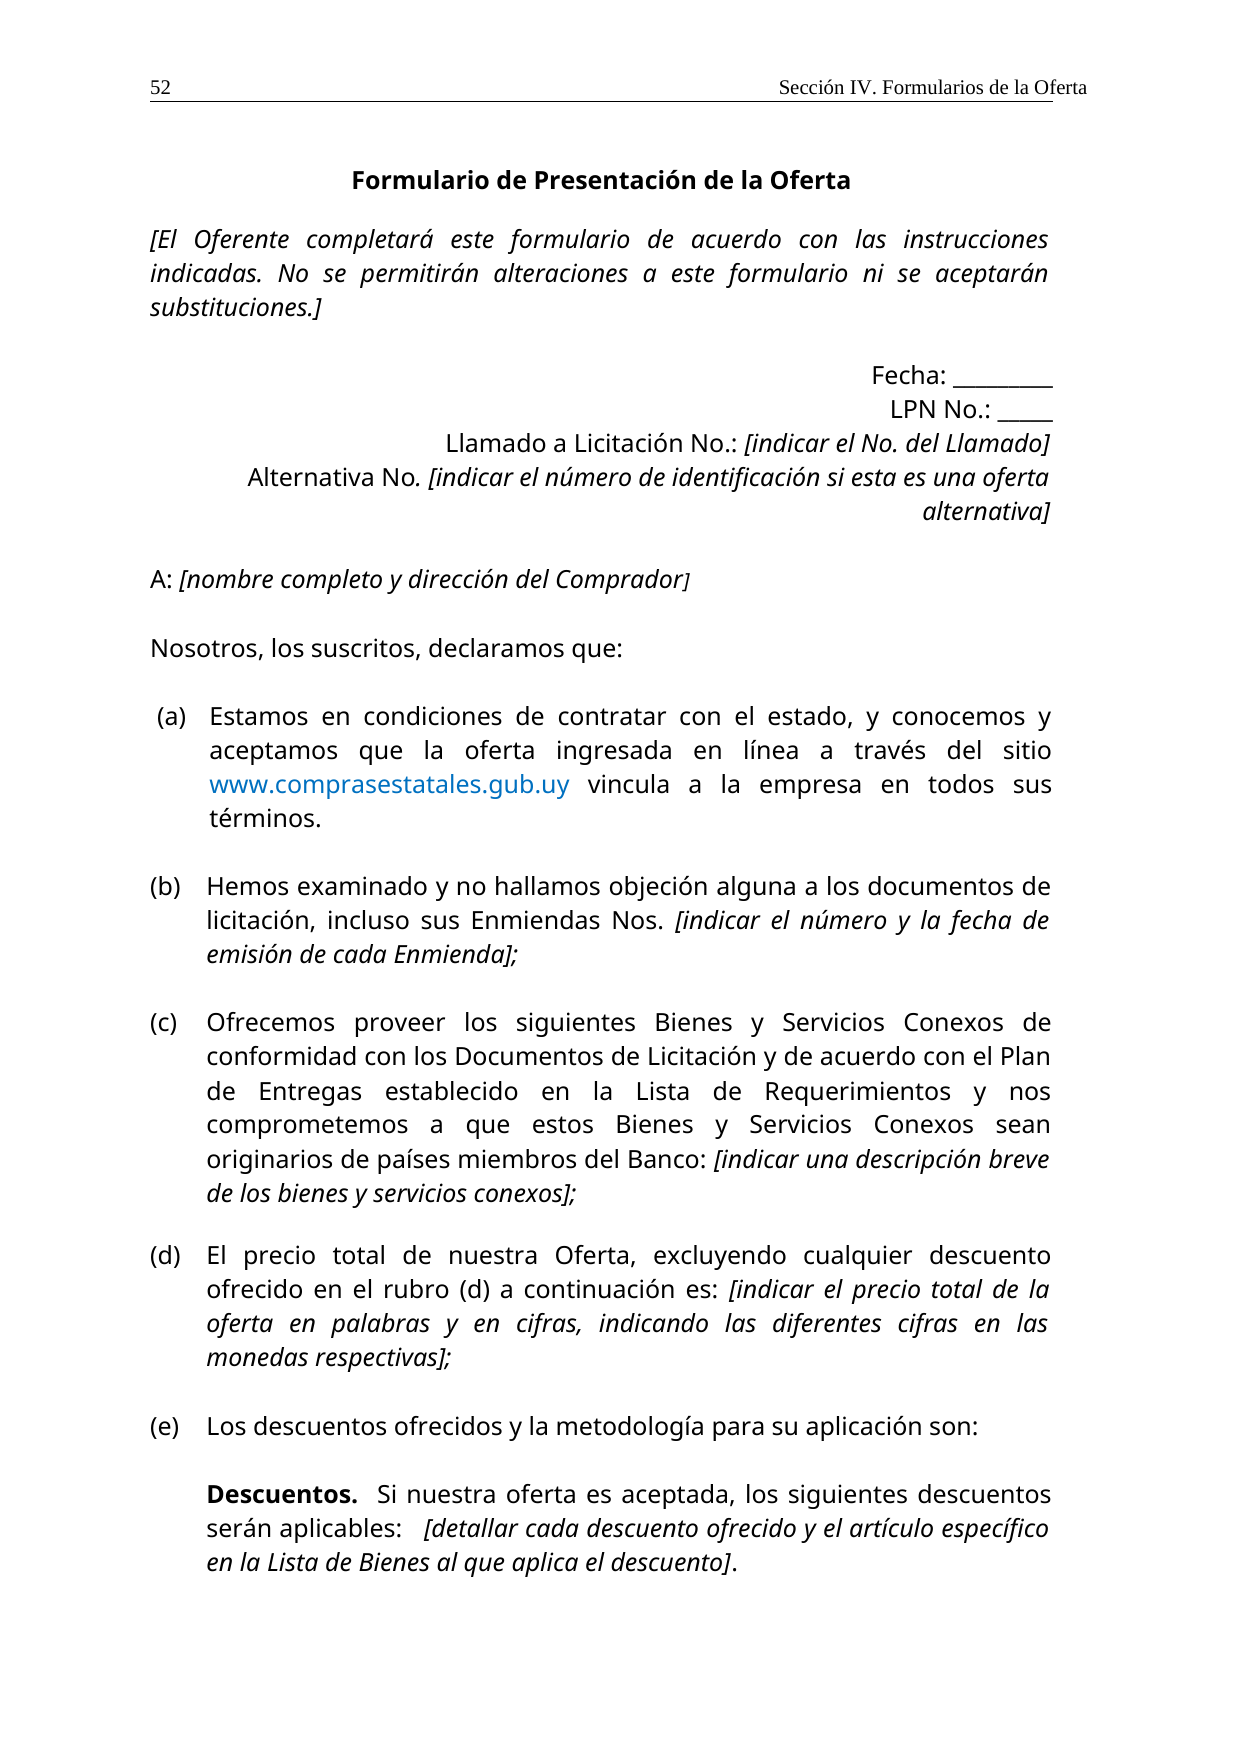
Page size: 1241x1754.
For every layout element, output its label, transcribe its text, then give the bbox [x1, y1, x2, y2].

list Ofrecemos proveer los siguientes Bienes y Servicios Conexos de conformidad con los Documentos de Licitación y de acuerdo con el Plan de Entregas establecido en la Lista de Requerimientos y nos comprometemos a que estos Bienes y Servicios Conexos sean originarios de países miembros del Banco: [indicar una descripción breve de los bienes y servicios conexos]; [150, 1005, 1053, 1209]
text LPN No.: _____ [150, 392, 1053, 426]
text Formulario de Presentación de la Oferta [150, 162, 1053, 197]
text Descuentos. Si nuestra oferta es aceptada, los siguientes descuentos serán aplicables: [detallar cada descuento ofrecido y el artículo específico en la Lista de Bienes al que aplica el descuento]. [150, 1476, 1053, 1578]
text Alternativa No. [indicar el número de identificación si esta es una oferta alternativa] [150, 460, 1053, 528]
list El precio total de nuestra Oferta, excluyendo cualquier descuento ofrecido en el rubro (d) a continuación es: [indicar el precio total de la oferta en palabras y en cifras, indicando las diferentes cifras en las monedas respectivas]; [150, 1238, 1053, 1374]
list Hemos examinado y no hallamos objeción alguna a los documentos de licitación, incluso sus Enmiendas Nos. [indicar el número y la fecha de emisión de cada Enmienda]; [150, 869, 1053, 971]
list Nosotros, los suscritos, declaramos que: [150, 630, 1053, 664]
list A: [nombre completo y dirección del Comprador] [150, 562, 1053, 596]
text [El Oferente completará este formulario de acuerdo con las instrucciones indicadas. No se permitirán alteraciones a este formulario ni se aceptarán substituciones.] [150, 222, 1053, 324]
list Estamos en condiciones de contratar con el estado, y conocemos y aceptamos que la oferta ingresada en línea a través del sitio www.comprasestatales.gub.uy vincula a la empresa en todos sus términos. [157, 698, 1053, 835]
text Llamado a Licitación No.: [indicar el No. del Llamado] [150, 426, 1053, 460]
list Los descuentos ofrecidos y la metodología para su aplicación son: [150, 1408, 1053, 1442]
text Fecha: _________ [150, 358, 1053, 392]
